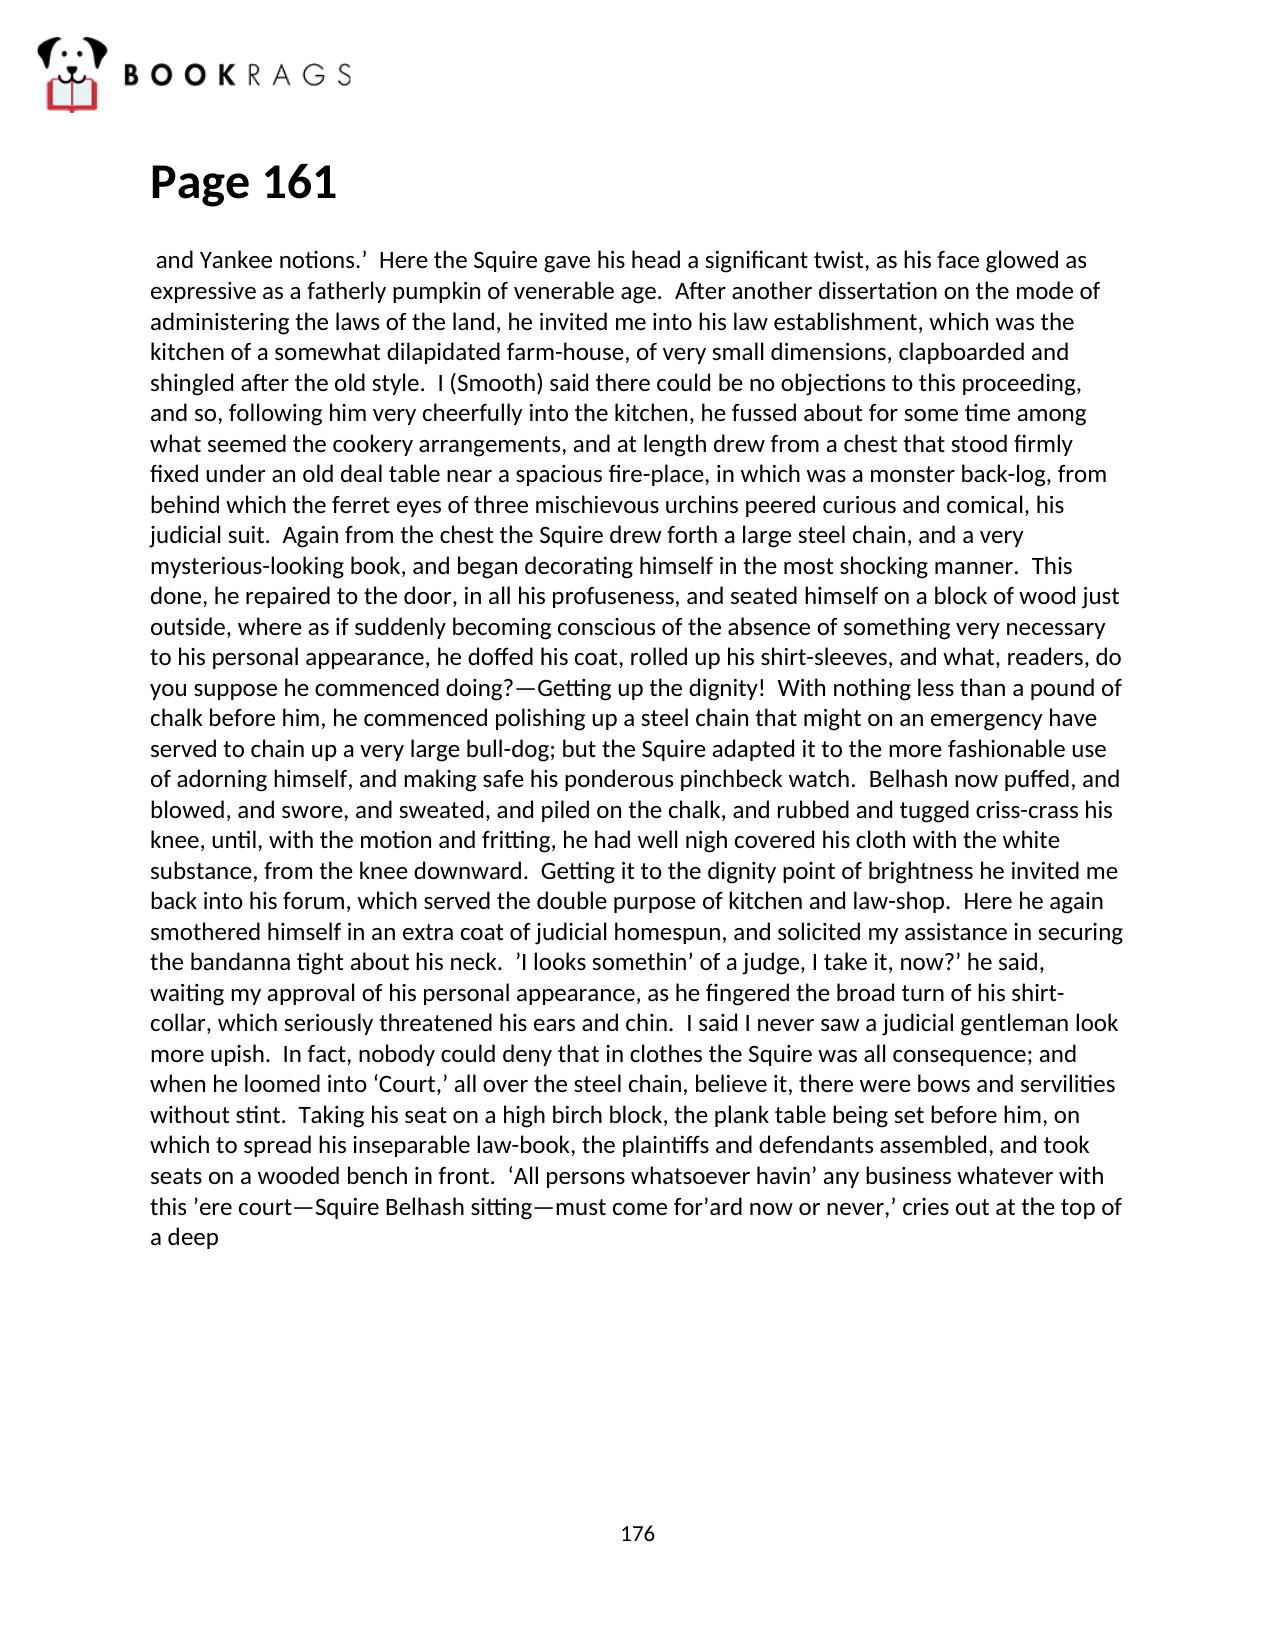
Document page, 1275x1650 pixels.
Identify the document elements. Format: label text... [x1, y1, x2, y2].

text and Yankee notions.’ Here the Squire gave his head a significant twist, as his face glowed as expressive as a fatherly pumpkin of venerable age. After another dissertation on the mode of administering the laws of the land, he invited me into his law establishment, which was the kitchen of a somewhat dilapidated farm-house, of very small dimensions, clapboarded and shingled after the old style. I (Smooth) said there could be no objections to this proceeding, and so, following him very cheerfully into the kitchen, he fussed about for some time among what seemed the cookery arrangements, and at length drew from a chest that stood firmly fixed under an old deal table near a spacious fire-place, in which was a monster back-log, from behind which the ferret eyes of three mischievous urchins peered curious and comical, his judicial suit. Again from the chest the Squire drew forth a large steel chain, and a very mysterious-looking book, and began decorating himself in the most shocking manner. This done, he repaired to the door, in all his profuseness, and seated himself on a block of wood just outside, where as if suddenly becoming conscious of the absence of something very necessary to his personal appearance, he doffed his coat, rolled up his shirt-sleeves, and what, readers, do you suppose he commenced doing?—­Getting up the dignity! With nothing less than a pound of chalk before him, he commenced polishing up a steel chain that might on an emergency have served to chain up a very large bull-dog; but the Squire adapted it to the more fashionable use of adorning himself, and making safe his ponderous pinchbeck watch. Belhash now puffed, and blowed, and swore, and sweated, and piled on the chalk, and rubbed and tugged criss-crass his knee, until, with the motion and fritting, he had well nigh covered his cloth with the white substance, from the knee downward. Getting it to the dignity point of brightness he invited me back into his forum, which served the double purpose of kitchen and law-shop. Here he again smothered himself in an extra coat of judicial homespun, and solicited my assistance in securing the bandanna tight about his neck. ’I looks somethin’ of a judge, I take it, now?’ he said, waiting my approval of his personal appearance, as he fingered the broad turn of his shirt-collar, which seriously threatened his ears and chin. I said I never saw a judicial gentleman look more upish. In fact, nobody could deny that in clothes the Squire was all consequence; and when he loomed into ‘Court,’ all over the steel chain, believe it, there were bows and servilities without stint. Taking his seat on a high birch block, the plank table being set before him, on which to spread his inseparable law-book, the plaintiffs and defendants assembled, and took seats on a wooded bench in front. ‘All persons whatsoever havin’ any business whatever with this ’ere court—­Squire Belhash sitting—­must come for’ard now or never,’ cries out at the top of a deep [150, 244, 1125, 1252]
text Page 161 [150, 150, 1125, 211]
picture [37, 37, 351, 113]
